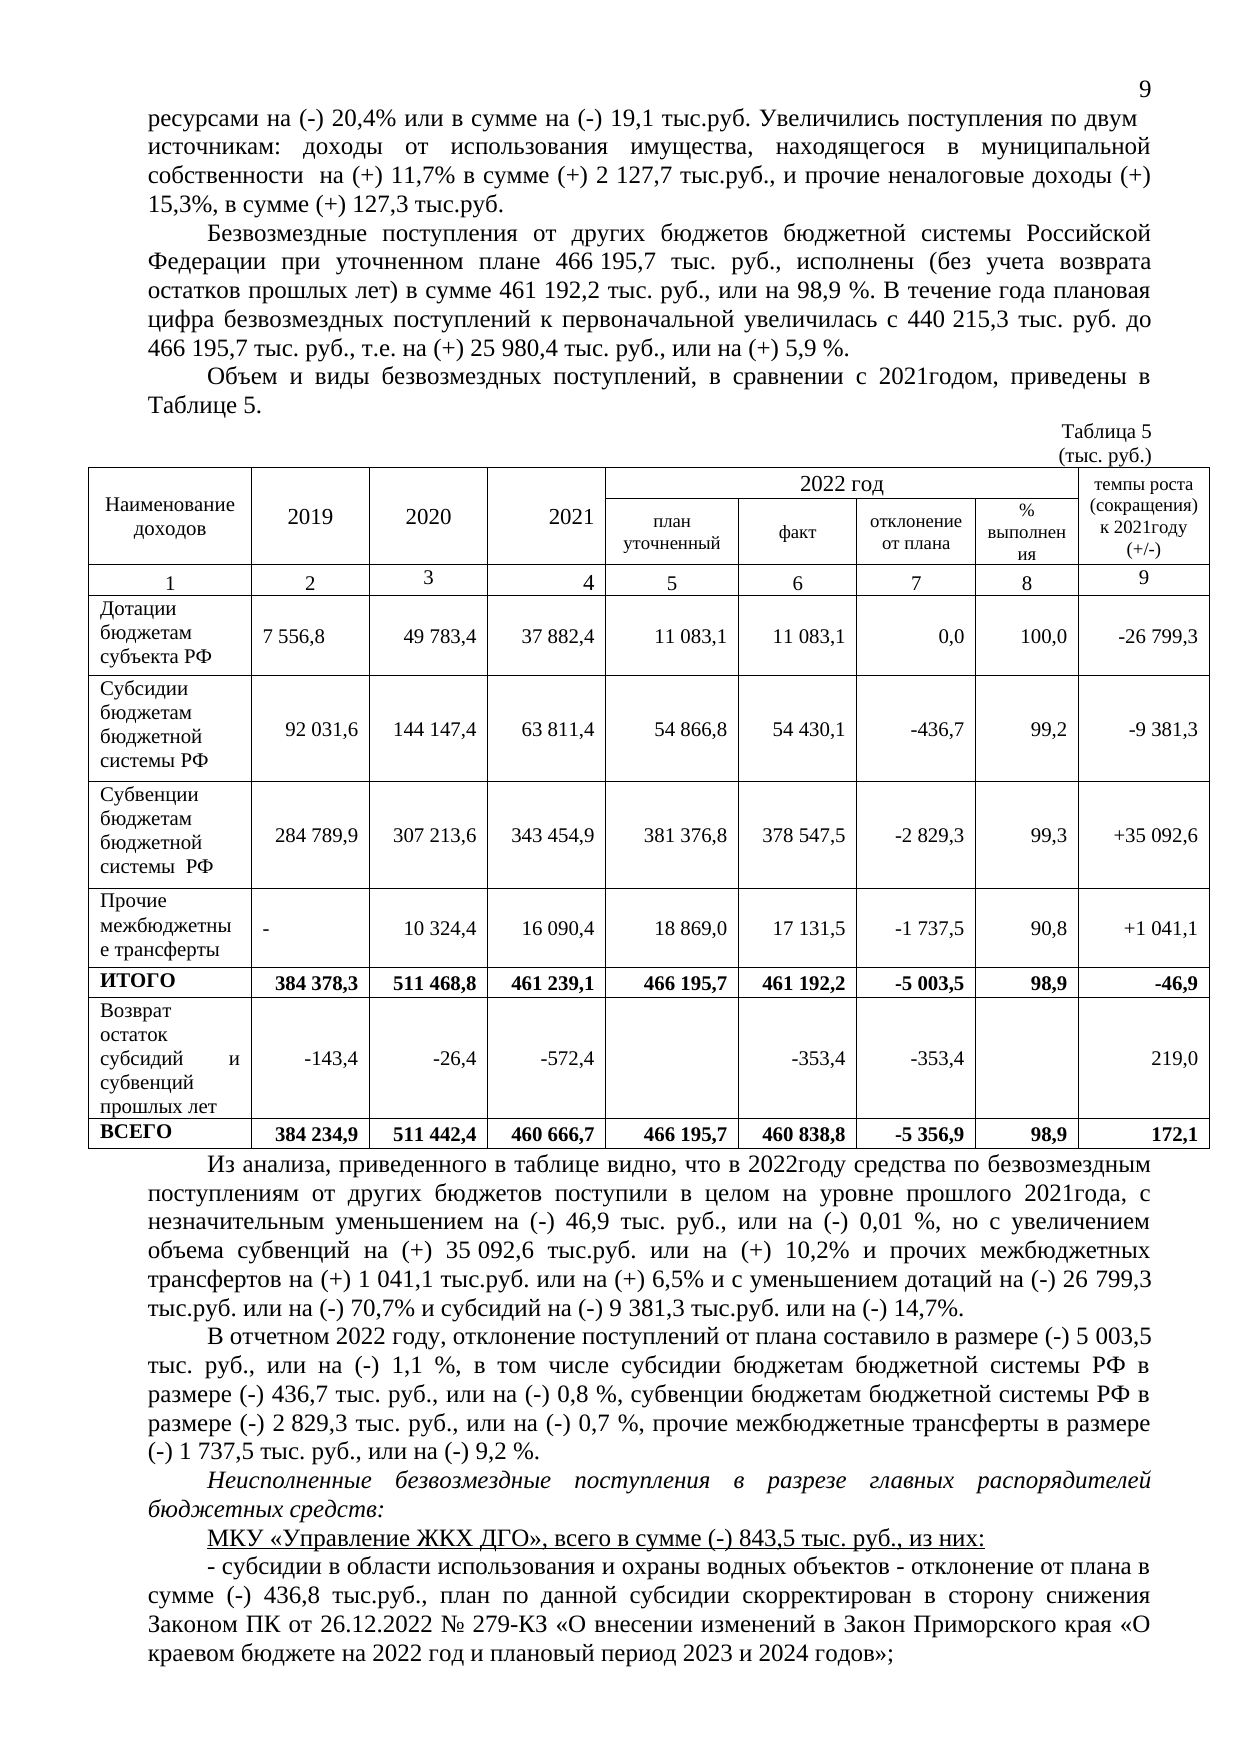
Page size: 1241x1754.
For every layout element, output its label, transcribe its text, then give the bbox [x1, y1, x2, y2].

table_cell 49 783,4 [370, 596, 487, 675]
table_header 2020 [370, 468, 487, 564]
table_cell -2 829,3 [857, 782, 975, 887]
table_cell 99,2 [976, 676, 1078, 781]
text МКУ «Управление ЖКХ ДГО», всего в сумме (-) 843,5 тыс. руб., из них: [148, 1523, 1152, 1551]
table_cell 7 [857, 565, 975, 595]
table_cell -1 737,5 [857, 889, 975, 967]
text Объем и виды безвозмездных поступлений, в сравнении с 2021годом, приведены в Таблице 5. [148, 361, 1152, 419]
text - субсидии в области использования и охраны водных объектов - отклонение от плана в сумме (-) 436,8 тыс.руб., план по данной субсидии скорректирован в сторону снижения Законом ПК от 26.12.2022 № 279-КЗ «О внесении изменений в Закон Приморского края «О краевом бюджете на 2022 год и плановый период 2023 и 2024 годов»; [148, 1551, 1152, 1666]
table_cell 460 838,8 [739, 1119, 856, 1148]
table_cell -5 003,5 [857, 968, 975, 997]
table_cell -572,4 [488, 998, 605, 1118]
table_cell 98,9 [976, 1119, 1078, 1148]
table_cell 378 547,5 [739, 782, 856, 887]
table_cell Дотации бюджетам субъекта РФ [89, 596, 251, 675]
table_cell 37 882,4 [488, 596, 605, 675]
table_cell 16 090,4 [488, 889, 605, 967]
table_cell 307 213,6 [370, 782, 487, 887]
text Таблица 5 [148, 419, 1152, 443]
table_cell ИТОГО [89, 968, 251, 997]
table_cell 4 [488, 565, 605, 595]
table_cell 461 239,1 [488, 968, 605, 997]
table_cell -46,9 [1079, 968, 1209, 997]
text Из анализа, приведенного в таблице видно, что в 2022году средства по безвозмездным поступлениям от других бюджетов поступили в целом на уровне прошлого 2021года, с незначительным уменьшением на (-) 46,9 тыс. руб., или на (-) 0,01 %, но с увеличением объема субвенций на (+) 35 092,6 тыс.руб. или на (+) 10,2% и прочих межбюджетных трансфертов на (+) 1 041,1 тыс.руб. или на (+) 6,5% и с уменьшением дотаций на (-) 26 799,3 тыс.руб. или на (-) 70,7% и субсидий на (-) 9 381,3 тыс.руб. или на (-) 14,7%. [148, 1149, 1152, 1321]
table_cell 90,8 [976, 889, 1078, 967]
table_cell 18 869,0 [606, 889, 738, 967]
table_cell 461 192,2 [739, 968, 856, 997]
table_cell 54 866,8 [606, 676, 738, 781]
table_cell 511 442,4 [370, 1119, 487, 1148]
table_cell 11 083,1 [739, 596, 856, 675]
table_cell 92 031,6 [252, 676, 369, 781]
table_cell 144 147,4 [370, 676, 487, 781]
table_cell 17 131,5 [739, 889, 856, 967]
table_cell 384 234,9 [252, 1119, 369, 1148]
table_cell 9 [1079, 565, 1209, 595]
table_header Наименование доходов [89, 468, 251, 564]
table_cell 460 666,7 [488, 1119, 605, 1148]
table_cell -26 799,3 [1079, 596, 1209, 675]
table_cell +35 092,6 [1079, 782, 1209, 887]
table_cell 6 [739, 565, 856, 595]
table_cell Прочие межбюджетные трансферты [89, 889, 251, 967]
table_cell 466 195,7 [606, 1119, 738, 1148]
table_cell 10 324,4 [370, 889, 487, 967]
table_cell Возврат остаток субсидий и субвенций прошлых лет [89, 998, 251, 1118]
table_cell - [252, 889, 369, 967]
table_cell [976, 998, 1078, 1118]
table_cell 54 430,1 [739, 676, 856, 781]
table_header 2022 год [606, 468, 1078, 498]
table_cell +1 041,1 [1079, 889, 1209, 967]
table_cell 98,9 [976, 968, 1078, 997]
text Безвозмездные поступления от других бюджетов бюджетной системы Российской Федерации при уточненном плане 466 195,7 тыс. руб., исполнены (без учета возврата остатков прошлых лет) в сумме 461 192,2 тыс. руб., или на 98,9 %. В течение года плановая цифра безвозмездных поступлений к первоначальной увеличилась с 440 215,3 тыс. руб. до 466 195,7 тыс. руб., т.е. на (+) 25 980,4 тыс. руб., или на (+) 5,9 %. [148, 218, 1152, 361]
table_cell -26,4 [370, 998, 487, 1118]
table_cell 381 376,8 [606, 782, 738, 887]
table_cell Субвенции бюджетам бюджетной системы РФ [89, 782, 251, 887]
table_cell % выполнения [976, 499, 1078, 564]
table_header 2021 [488, 468, 605, 564]
table_cell -9 381,3 [1079, 676, 1209, 781]
table_cell 63 811,4 [488, 676, 605, 781]
table_cell 172,1 [1079, 1119, 1209, 1148]
text В отчетном 2022 году, отклонение поступлений от плана составило в размере (-) 5 003,5 тыс. руб., или на (-) 1,1 %, в том числе субсидии бюджетам бюджетной системы РФ в размере (-) 436,7 тыс. руб., или на (-) 0,8 %, субвенции бюджетам бюджетной системы РФ в размере (-) 2 829,3 тыс. руб., или на (-) 0,7 %, прочие межбюджетные трансферты в размере (-) 1 737,5 тыс. руб., или на (-) 9,2 %. [148, 1321, 1152, 1465]
table_cell 100,0 [976, 596, 1078, 675]
table_cell -353,4 [739, 998, 856, 1118]
table_cell факт [739, 499, 856, 564]
table_cell 5 [606, 565, 738, 595]
table_cell -143,4 [252, 998, 369, 1118]
table_cell 284 789,9 [252, 782, 369, 887]
table_cell 384 378,3 [252, 968, 369, 997]
table_cell ВСЕГО [89, 1119, 251, 1148]
text (тыс. руб.) [148, 443, 1152, 467]
text Неисполненные безвозмездные поступления в разрезе главных распорядителей бюджетных средств: [148, 1465, 1152, 1523]
table_cell 11 083,1 [606, 596, 738, 675]
table_cell -353,4 [857, 998, 975, 1118]
table_cell 2 [252, 565, 369, 595]
table_cell 219,0 [1079, 998, 1209, 1118]
table_cell 7 556,8 [252, 596, 369, 675]
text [148, 103, 1152, 218]
table_cell -436,7 [857, 676, 975, 781]
table_cell 343 454,9 [488, 782, 605, 887]
table_cell 99,3 [976, 782, 1078, 887]
table_cell 0,0 [857, 596, 975, 675]
table_cell 8 [976, 565, 1078, 595]
table_cell отклонение от плана [857, 499, 975, 564]
table_cell 511 468,8 [370, 968, 487, 997]
table_header темпы роста (сокращения) к 2021году (+/-) [1079, 468, 1209, 564]
table_cell 466 195,7 [606, 968, 738, 997]
table_cell -5 356,9 [857, 1119, 975, 1148]
table_cell Субсидии бюджетам бюджетной системы РФ [89, 676, 251, 781]
table_header 2019 [252, 468, 369, 564]
table_cell 1 [89, 565, 251, 595]
table_cell 3 [370, 565, 487, 595]
table_cell план уточненный [606, 499, 738, 564]
table_cell [606, 998, 738, 1118]
